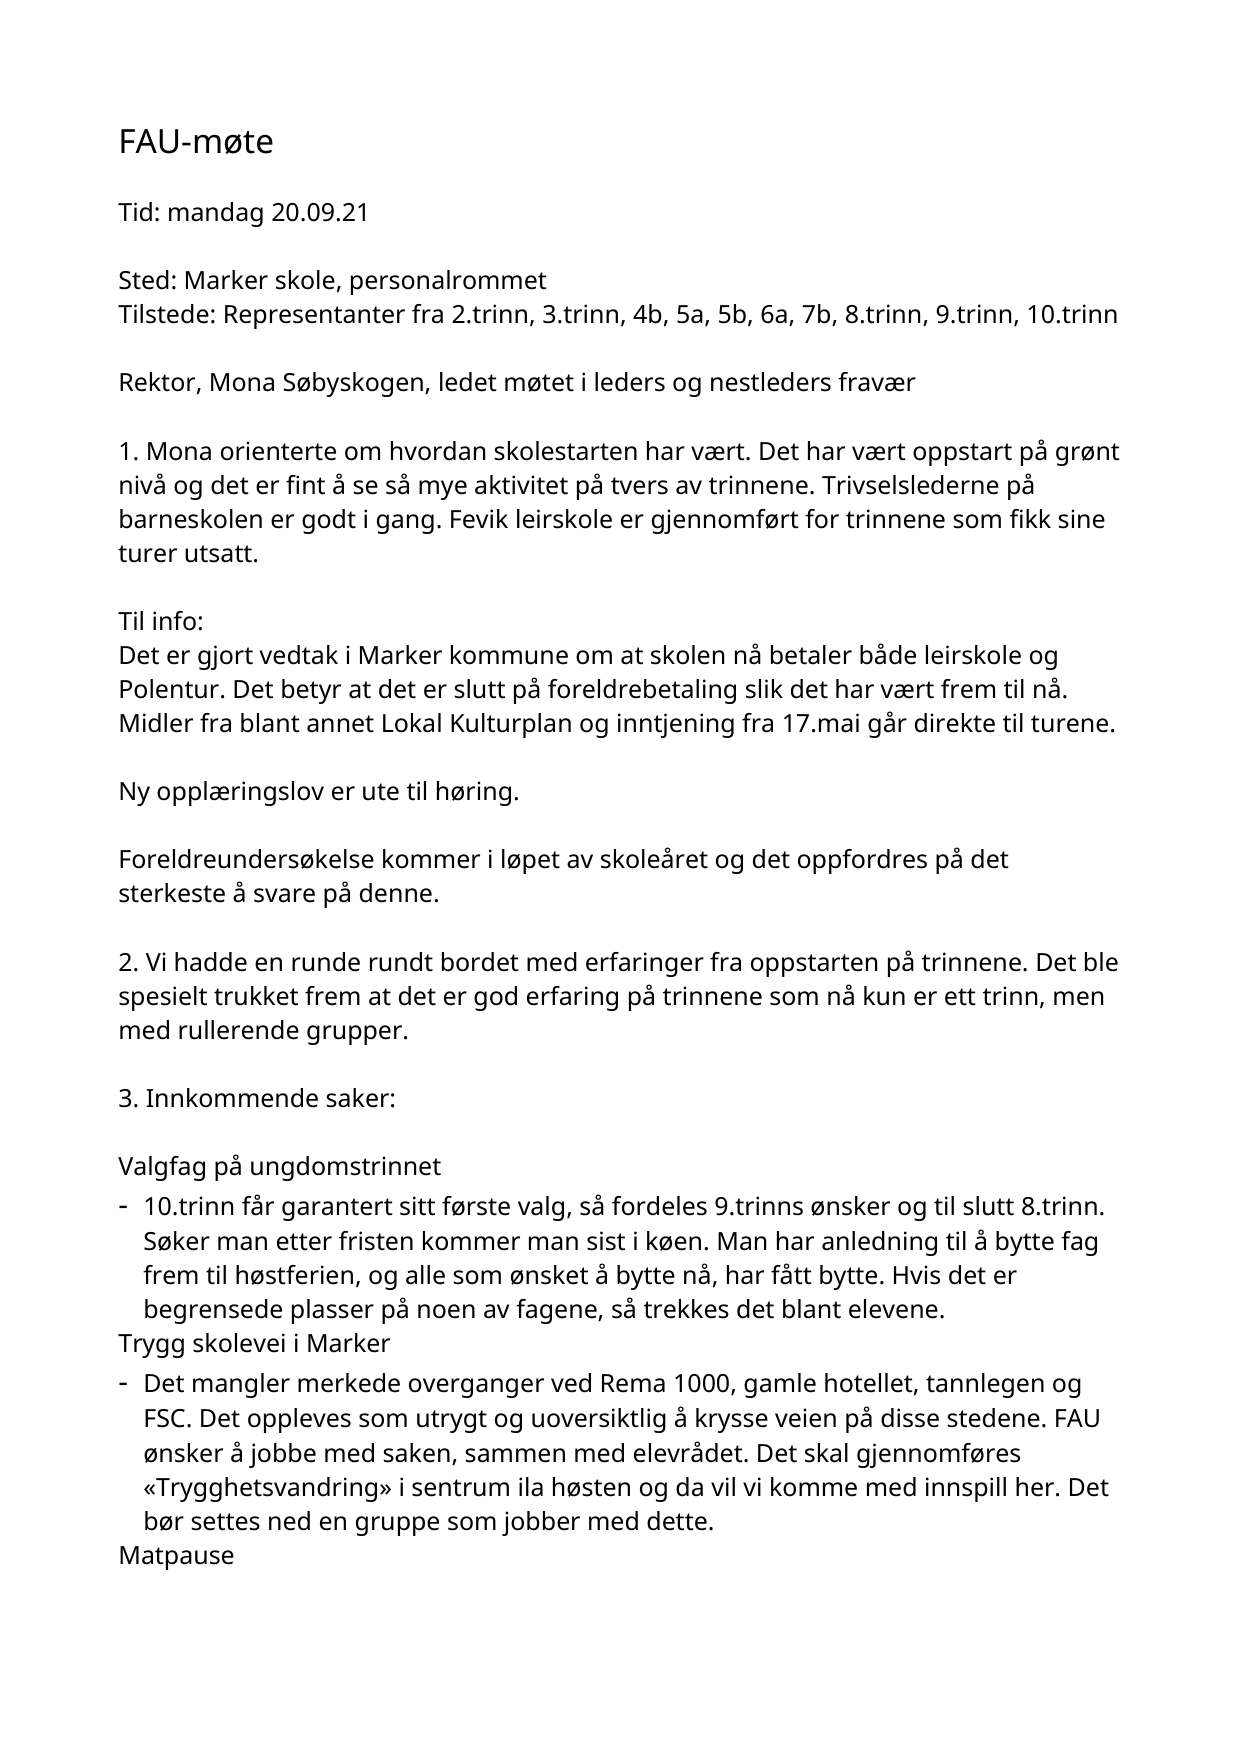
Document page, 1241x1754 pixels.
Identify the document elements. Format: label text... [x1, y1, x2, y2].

text Det er gjort vedtak i Marker kommune om at skolen nå betaler både leirskole og Polentur. Det betyr at det er slutt på foreldrebetaling slik det har vært frem til nå. Midler fra blant annet Lokal Kulturplan og inntjening fra 17.mai går direkte til turene. [118, 638, 1122, 740]
text Valgfag på ungdomstrinnet [118, 1148, 1122, 1183]
text Matpause [118, 1537, 1122, 1571]
text Sted: Marker skole, personalrommet [118, 263, 1122, 297]
text Trygg skolevei i Marker [118, 1326, 1122, 1360]
text FAU-møte [118, 118, 1122, 163]
list 10.trinn får garantert sitt første valg, så fordeles 9.trinns ønsker og til slutt 8.trinn. Søker man etter fristen kommer man sist i køen. Man har anledning til å bytte fag frem til høstferien, og alle som ønsket å bytte nå, har fått bytte. Hvis det er begrensede plasser på noen av fagene, så trekkes det blant elevene. [118, 1183, 1122, 1326]
text 1. Mona orienterte om hvordan skolestarten har vært. Det har vært oppstart på grønt nivå og det er fint å se så mye aktivitet på tvers av trinnene. Trivselslederne på barneskolen er godt i gang. Fevik leirskole er gjennomført for trinnene som fikk sine turer utsatt. [118, 433, 1122, 569]
text 3. Innkommende saker: [118, 1080, 1122, 1114]
list Det mangler merkede overganger ved Rema 1000, gamle hotellet, tannlegen og FSC. Det oppleves som utrygt og uoversiktlig å krysse veien på disse stedene. FAU ønsker å jobbe med saken, sammen med elevrådet. Det skal gjennomføres «Trygghetsvandring» i sentrum ila høsten og da vil vi komme med innspill her. Det bør settes ned en gruppe som jobber med dette. [118, 1360, 1122, 1537]
text Rektor, Mona Søbyskogen, ledet møtet i leders og nestleders fravær [118, 365, 1122, 399]
text Tid: mandag 20.09.21 [118, 195, 1122, 229]
text Tilstede: Representanter fra 2.trinn, 3.trinn, 4b, 5a, 5b, 6a, 7b, 8.trinn, 9.trinn, 10.trinn [118, 297, 1122, 331]
text 2. Vi hadde en runde rundt bordet med erfaringer fra oppstarten på trinnene. Det ble spesielt trukket frem at det er god erfaring på trinnene som nå kun er ett trinn, men med rullerende grupper. [118, 944, 1122, 1046]
text Ny opplæringslov er ute til høring. [118, 774, 1122, 808]
text Foreldreundersøkelse kommer i løpet av skoleåret og det oppfordres på det sterkeste å svare på denne. [118, 842, 1122, 910]
text Til info: [118, 603, 1122, 638]
